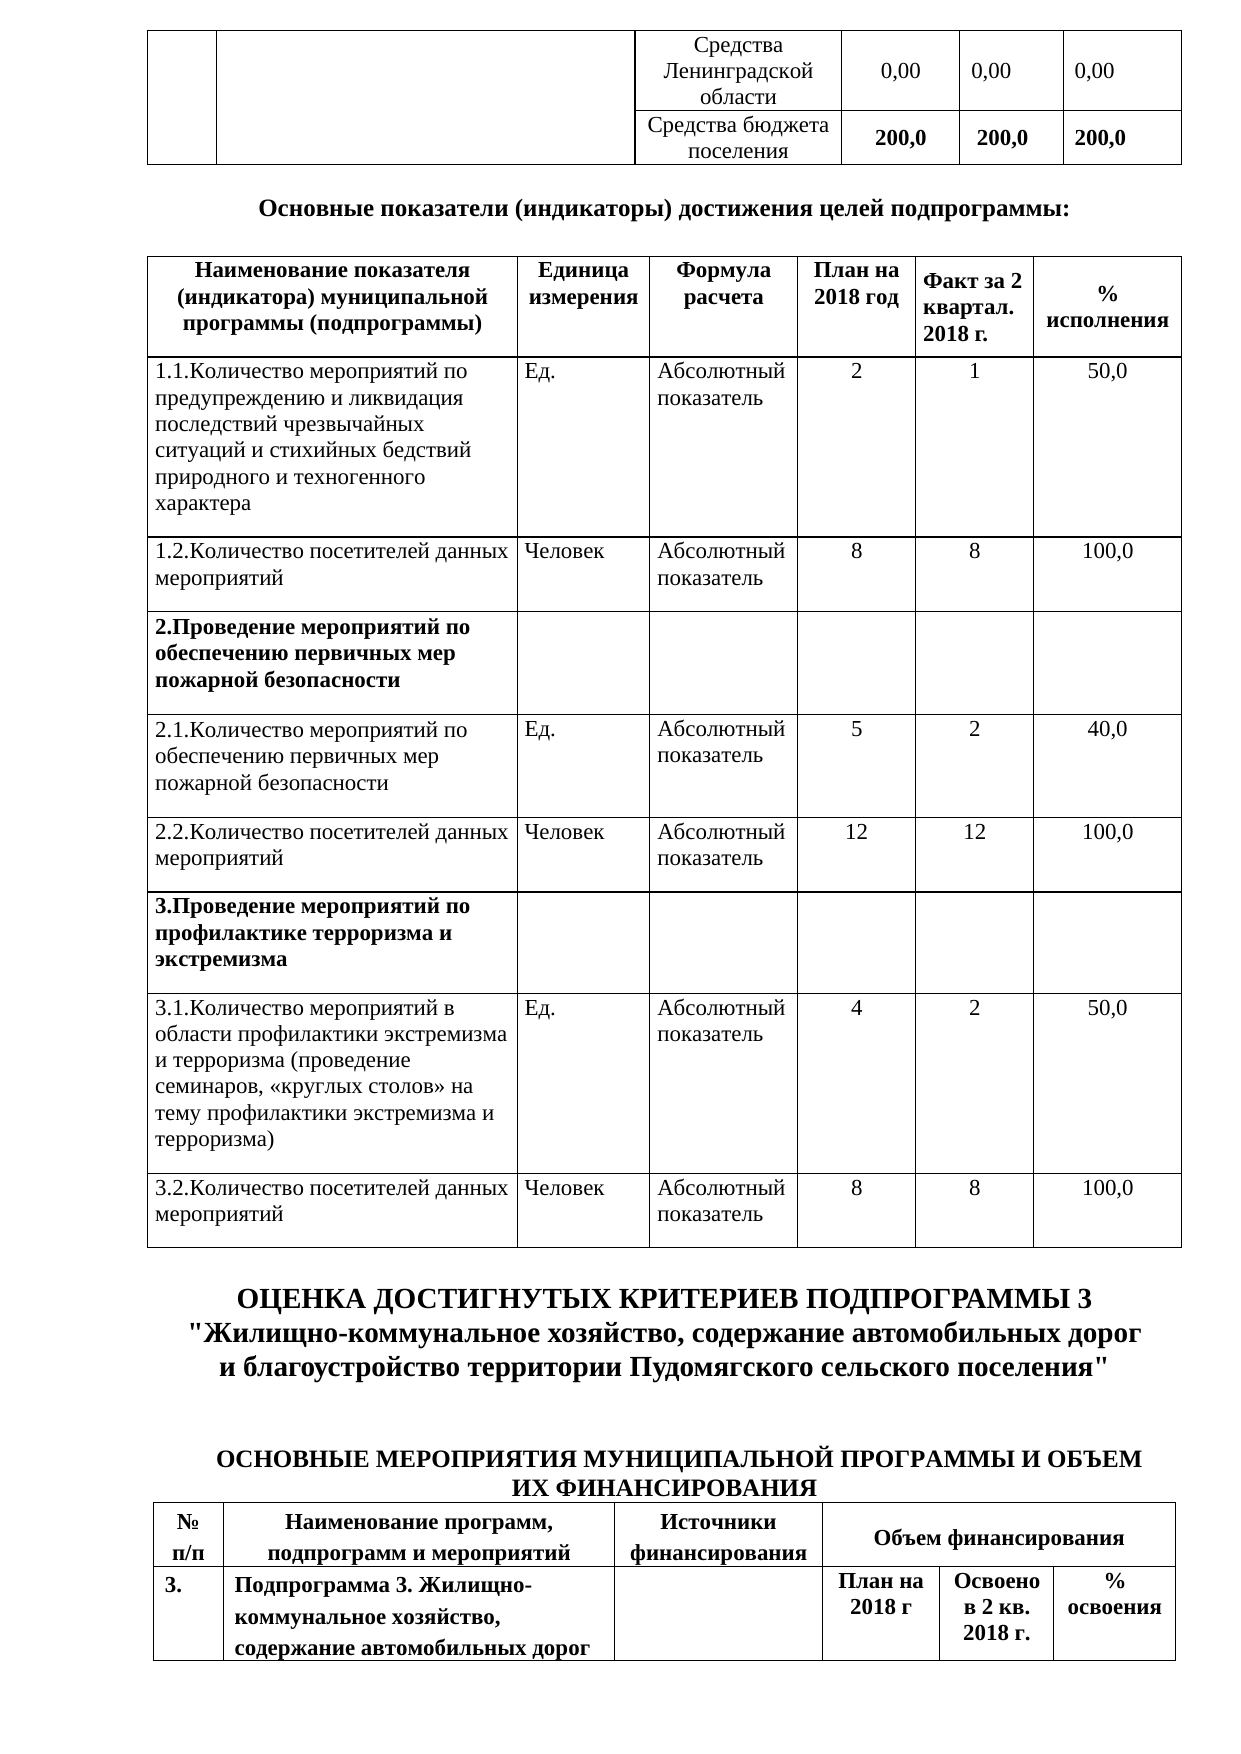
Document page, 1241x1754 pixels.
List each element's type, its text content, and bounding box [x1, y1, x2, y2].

table_cell Абсолютный показатель [650, 994, 797, 1172]
table_cell 2.2.Количество посетителей данных мероприятий [148, 818, 517, 891]
table_cell [798, 612, 915, 714]
table_cell [1034, 612, 1181, 714]
table_cell 12 [798, 818, 915, 891]
text Основные показатели (индикаторы) достижения целей подпрограммы: [177, 193, 1152, 222]
table_cell Абсолютный показатель [650, 538, 797, 611]
table_cell 8 [916, 1174, 1033, 1247]
table_cell Абсолютный показатель [650, 1174, 797, 1247]
table_cell 1.2.Количество посетителей данных мероприятий [148, 538, 517, 611]
table_header Объем финансирования [823, 1503, 1175, 1566]
table_cell % освоения [1054, 1567, 1175, 1660]
table_cell 0,00 [842, 31, 959, 110]
table_cell 100,0 [1034, 818, 1181, 891]
table_cell 200,0 [1064, 111, 1181, 163]
table_cell 0,00 [1064, 31, 1181, 110]
table_header Единица измерения [518, 257, 649, 356]
table_cell [798, 893, 915, 992]
table_cell Абсолютный показатель [650, 358, 797, 536]
table_cell Ед. [518, 358, 649, 536]
table_header № п/п [154, 1503, 223, 1566]
table_cell 2 [916, 994, 1033, 1172]
table_cell [916, 893, 1033, 992]
table_header Наименование программ, подпрограмм и мероприятий [224, 1503, 614, 1566]
table_cell 2.Проведение мероприятий по обеспечению первичных мер пожарной безопасности [148, 612, 517, 714]
table_cell 3.Проведение мероприятий по профилактике терроризма и экстремизма [148, 893, 517, 992]
table_cell 1.1.Количество мероприятий по предупреждению и ликвидация последствий чрезвычайных ситуаций и стихийных бедствий природного и техногенного характера [148, 358, 517, 536]
table_header План на 2018 год [798, 257, 915, 356]
table_cell 8 [798, 1174, 915, 1247]
table_cell 1 [916, 358, 1033, 536]
table_header Наименование показателя (индикатора) муниципальной программы (подпрограммы) [148, 257, 517, 356]
table_cell 4 [798, 994, 915, 1172]
table_header Формула расчета [650, 257, 797, 356]
table_cell 8 [798, 538, 915, 611]
table_cell 100,0 [1034, 538, 1181, 611]
table_cell 0,00 [960, 31, 1063, 110]
table_cell 40,0 [1034, 715, 1181, 817]
table_cell 8 [916, 538, 1033, 611]
text "Жилищно-коммунальное хозяйство, содержание автомобильных дорог и благоустройство территории Пудомягского сельского поселения" [177, 1315, 1152, 1382]
table_header Факт за 2 квартал. 2018 г. [916, 257, 1033, 356]
table_cell 100,0 [1034, 1174, 1181, 1247]
table_cell Человек [518, 818, 649, 891]
table_cell 50,0 [1034, 358, 1181, 536]
table_cell 3.1.Количество мероприятий в области профилактики экстремизма и терроризма (проведение семинаров, «круглых столов» на тему профилактики экстремизма и терроризма) [148, 994, 517, 1172]
table_cell 12 [916, 818, 1033, 891]
table_cell [615, 1567, 822, 1660]
table_cell Человек [518, 1174, 649, 1247]
table_cell [1034, 893, 1181, 992]
table_cell 200,0 [960, 111, 1063, 163]
text ОСНОВНЫЕ МЕРОПРИЯТИЯ МУНИЦИПАЛЬНОЙ ПРОГРАММЫ И ОБЪЕМ ИХ ФИНАНСИРОВАНИЯ [177, 1444, 1152, 1502]
table_cell План на 2018 г [823, 1567, 939, 1660]
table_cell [224, 1567, 614, 1660]
table_cell 2.1.Количество мероприятий по обеспечению первичных мер пожарной безопасности [148, 715, 517, 817]
table_cell 3.2.Количество посетителей данных мероприятий [148, 1174, 517, 1247]
table_cell [518, 893, 649, 992]
table_cell 2 [798, 358, 915, 536]
table_cell 3. [154, 1567, 223, 1660]
table_header Источники финансирования [615, 1503, 822, 1566]
table_cell Ед. [518, 715, 649, 817]
table_cell [518, 612, 649, 714]
table_cell Средства Ленинградской области [636, 31, 841, 110]
table_cell Средства бюджета поселения [636, 111, 841, 163]
table_cell 2 [916, 715, 1033, 817]
table_cell 200,0 [842, 111, 959, 163]
table_cell 5 [798, 715, 915, 817]
table_cell [650, 612, 797, 714]
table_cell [940, 1567, 1053, 1660]
table_cell [650, 893, 797, 992]
text ОЦЕНКА ДОСТИГНУТЫХ КРИТЕРИЕВ ПОДПРОГРАММЫ 3 [177, 1282, 1152, 1315]
table_cell 50,0 [1034, 994, 1181, 1172]
table_cell Абсолютный показатель [650, 818, 797, 891]
table_cell Человек [518, 538, 649, 611]
table_header % исполнения [1034, 257, 1181, 356]
table_cell [916, 612, 1033, 714]
table_cell Абсолютный показатель [650, 715, 797, 817]
table_cell Ед. [518, 994, 649, 1172]
